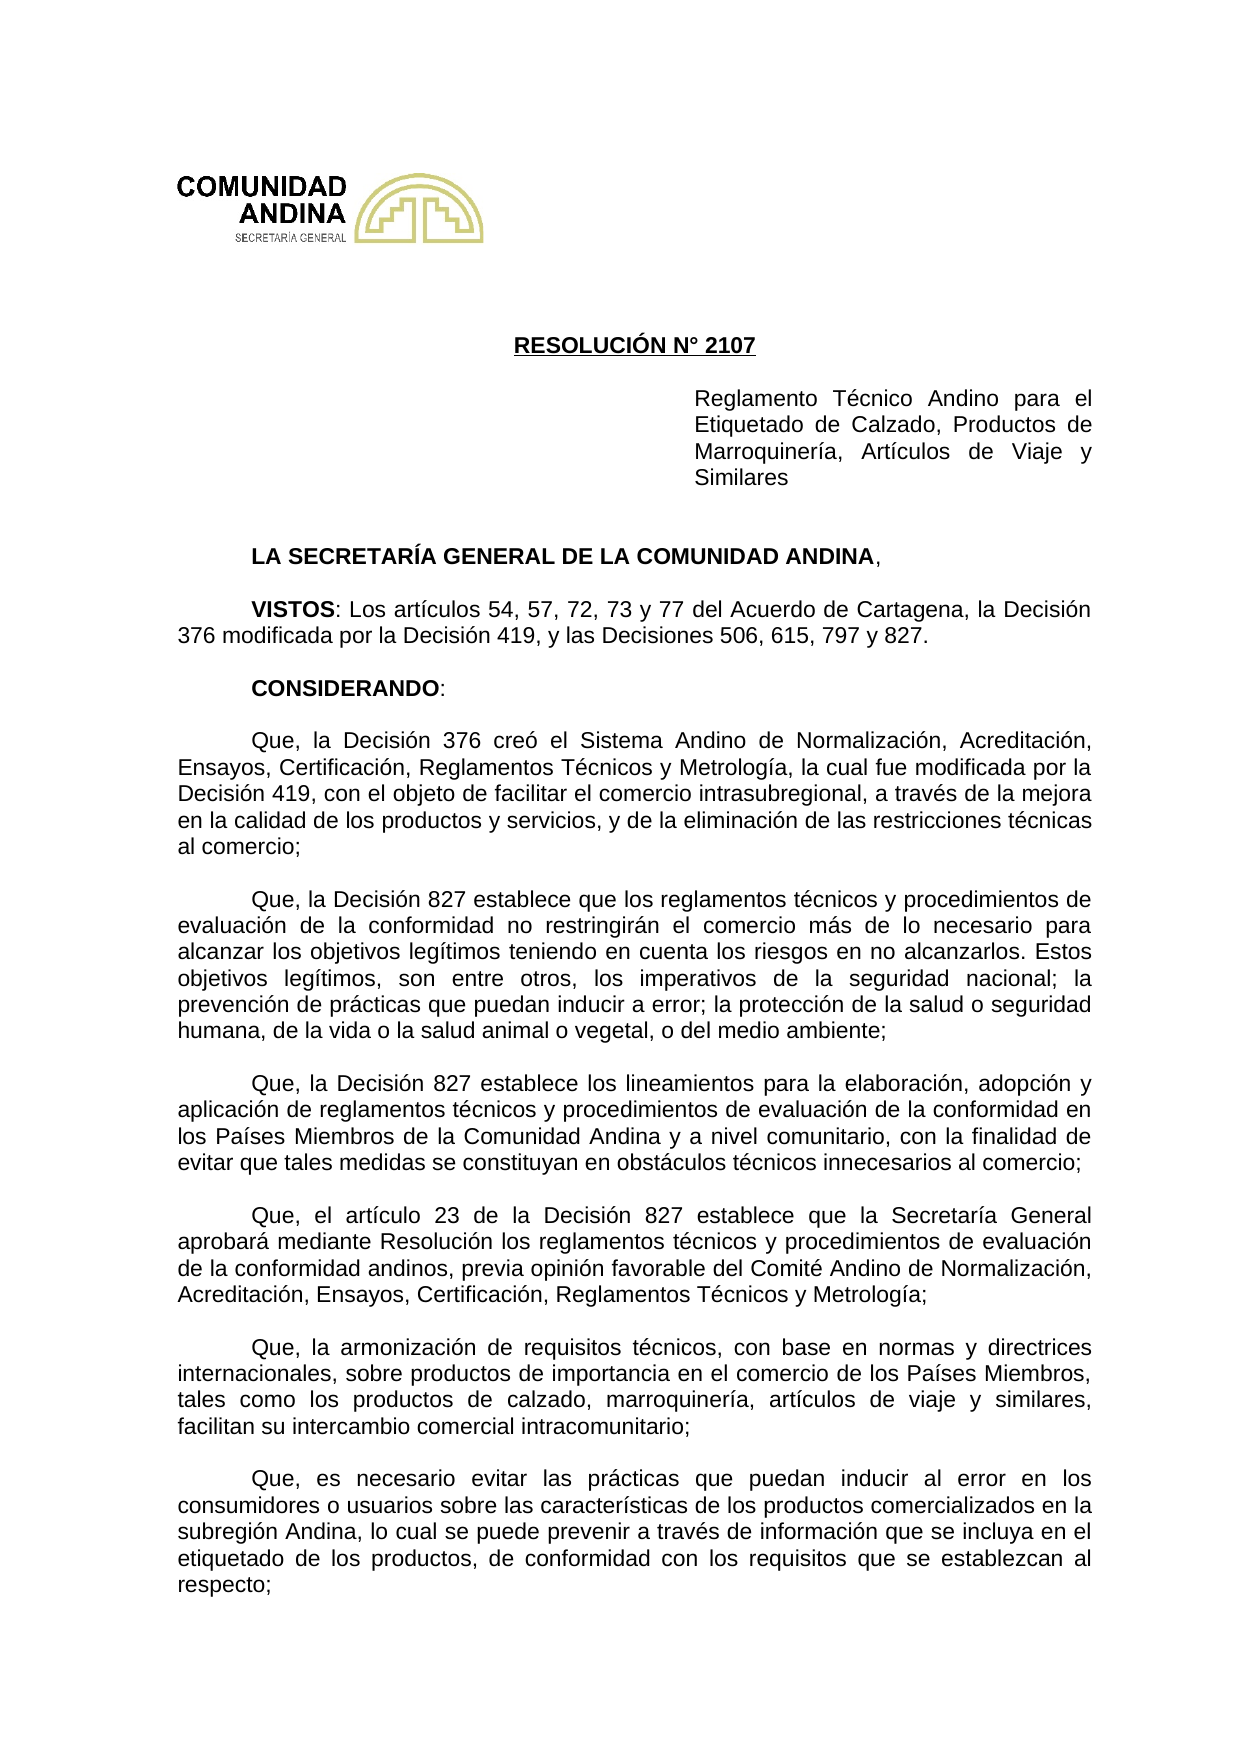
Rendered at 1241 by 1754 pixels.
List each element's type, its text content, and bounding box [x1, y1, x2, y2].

text LA SECRETARÍA GENERAL DE LA COMUNIDAD ANDINA, [177, 543, 1092, 569]
text Que, el artículo 23 de la Decisión 827 establece que la Secretaría General aprobará mediante Resolución los reglamentos técnicos y procedimientos de evaluación de la conformidad andinos, previa opinión favorable del Comité Andino de Normalización, Acreditación, Ensayos, Certificación, Reglamentos Técnicos y Metrología; [177, 1202, 1092, 1307]
text Que, la Decisión 827 establece los lineamientos para la elaboración, adopción y aplicación de reglamentos técnicos y procedimientos de evaluación de la conformidad en los Países Miembros de la Comunidad Andina y a nivel comunitario, con la finalidad de evitar que tales medidas se constituyan en obstáculos técnicos innecesarios al comercio; [177, 1070, 1092, 1176]
text Que, es necesario evitar las prácticas que puedan inducir al error en los consumidores o usuarios sobre las características de los productos comercializados en la subregión Andina, lo cual se puede prevenir a través de información que se incluya en el etiquetado de los productos, de conformidad con los requisitos que se establezcan al respecto; [177, 1465, 1092, 1597]
text Que, la Decisión 376 creó el Sistema Andino de Normalización, Acreditación, Ensayos, Certificación, Reglamentos Técnicos y Metrología, la cual fue modificada por la Decisión 419, con el objeto de facilitar el comercio intrasubregional, a través de la mejora en la calidad de los productos y servicios, y de la eliminación de las restricciones técnicas al comercio; [177, 727, 1092, 859]
text RESOLUCIÓN N° 2107 [177, 332, 1092, 358]
text Reglamento Técnico Andino para el Etiquetado de Calzado, Productos de Marroquinería, Artículos de Viaje y Similares [694, 385, 1092, 490]
picture [177, 173, 484, 247]
text CONSIDERANDO: [177, 675, 1092, 701]
text VISTOS: Los artículos 54, 57, 72, 73 y 77 del Acuerdo de Cartagena, la Decisión 376 modificada por la Decisión 419, y las Decisiones 506, 615, 797 y 827. [177, 596, 1092, 648]
text Que, la armonización de requisitos técnicos, con base en normas y directrices internacionales, sobre productos de importancia en el comercio de los Países Miembros, tales como los productos de calzado, marroquinería, artículos de viaje y similares, facilitan su intercambio comercial intracomunitario; [177, 1334, 1092, 1439]
text Que, la Decisión 827 establece que los reglamentos técnicos y procedimientos de evaluación de la conformidad no restringirán el comercio más de lo necesario para alcanzar los objetivos legítimos teniendo en cuenta los riesgos en no alcanzarlos. Estos objetivos legítimos, son entre otros, los imperativos de la seguridad nacional; la prevención de prácticas que puedan inducir a error; la protección de la salud o seguridad humana, de la vida o la salud animal o vegetal, o del medio ambiente; [177, 886, 1092, 1044]
